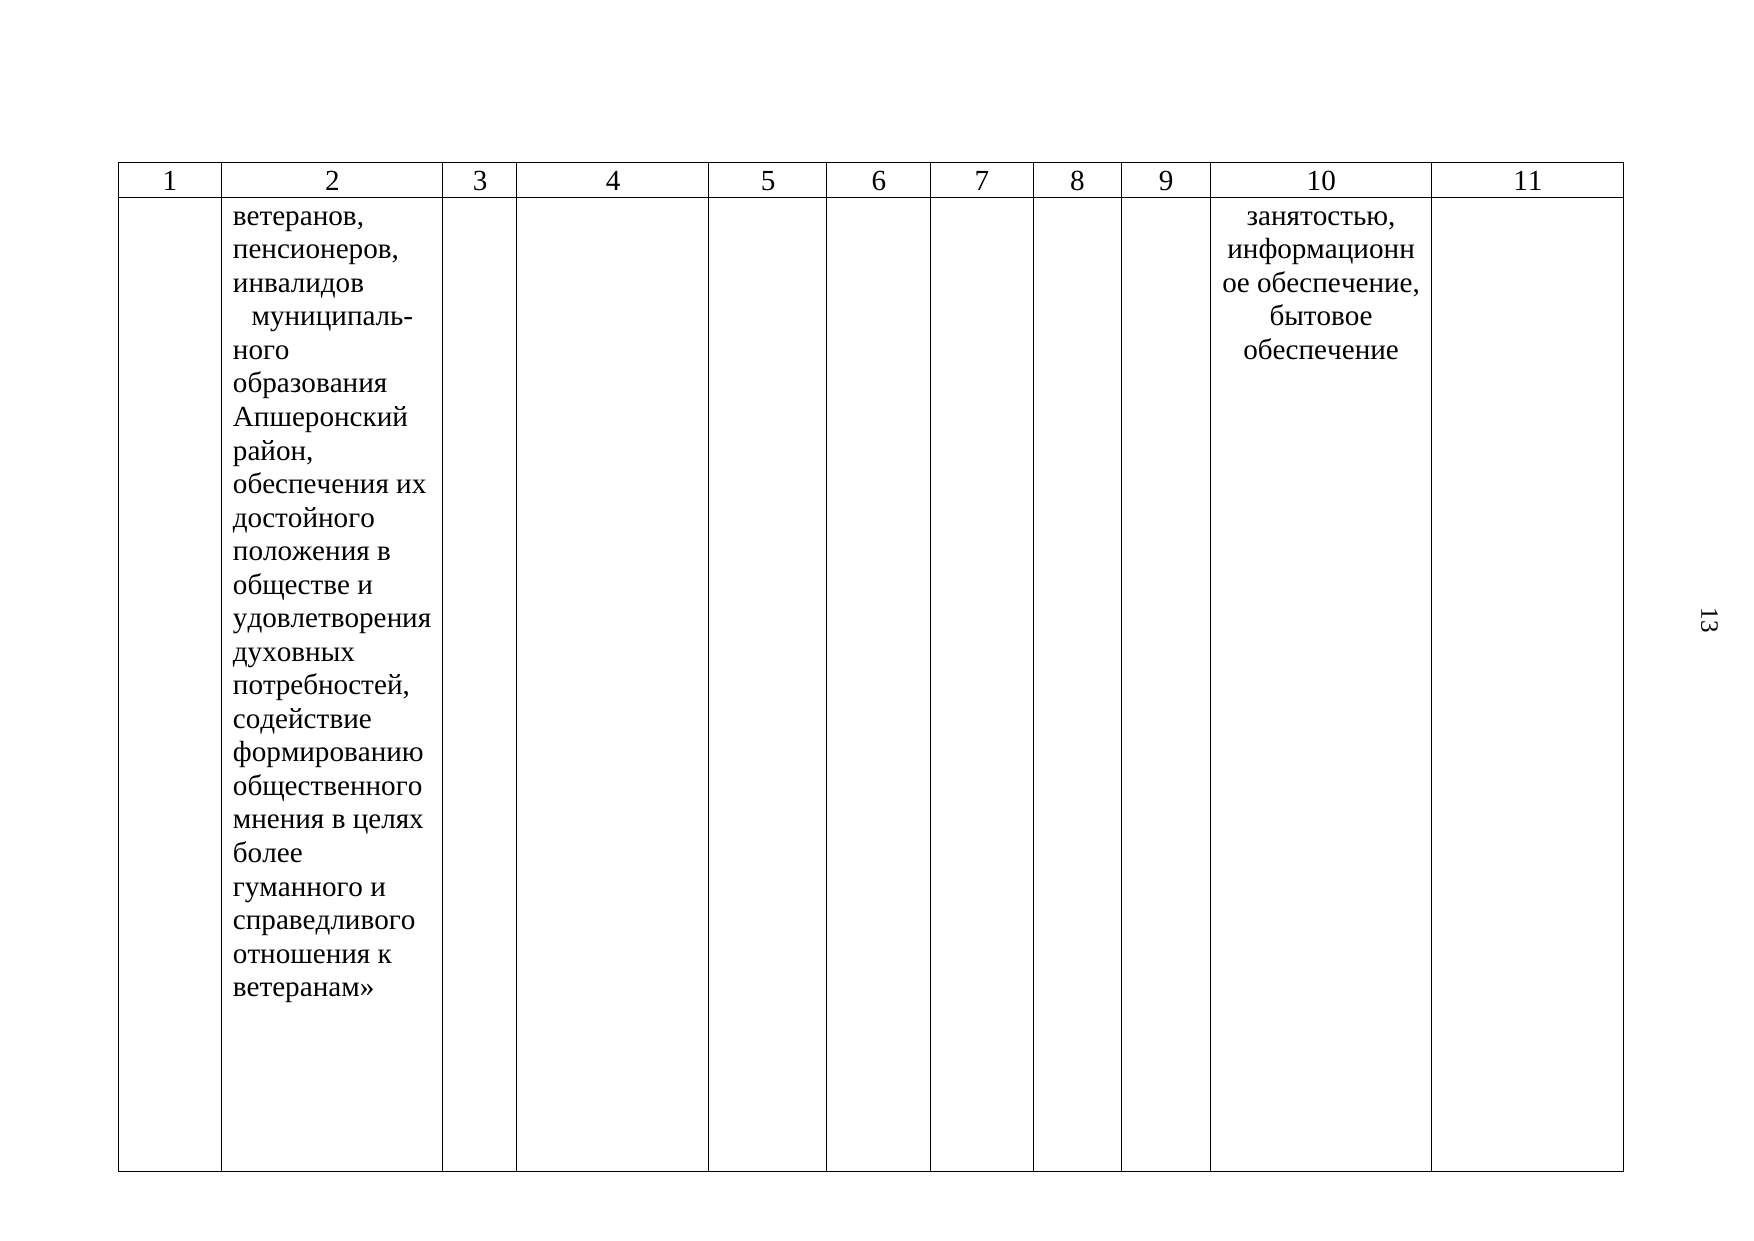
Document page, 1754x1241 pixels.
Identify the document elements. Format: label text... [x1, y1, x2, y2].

table_cell [119, 198, 221, 1171]
table_cell 6 [827, 163, 930, 197]
table_cell 5 [709, 163, 826, 197]
table_cell [1034, 198, 1121, 1171]
table_cell [709, 198, 826, 1171]
table_cell 4 [517, 163, 708, 197]
table_cell занятостью, информационное обеспечение, бытовое обеспечение [1211, 198, 1431, 1171]
table_cell 8 [1034, 163, 1121, 197]
table_cell [931, 198, 1033, 1171]
table_cell 1 [119, 163, 221, 197]
table_cell 7 [931, 163, 1033, 197]
table_cell [443, 198, 516, 1171]
table_cell 11 [1432, 163, 1623, 197]
table_cell 10 [1211, 163, 1431, 197]
table_cell [1432, 198, 1623, 1171]
table_cell [827, 198, 930, 1171]
table_cell 3 [443, 163, 516, 197]
table_cell [1122, 198, 1210, 1171]
table_cell 9 [1122, 163, 1210, 197]
table_cell ветеранов, пенсионеров, инвалидов муниципаль- ного образования Апшеронский район, обеспечения их достойного положения в обществе и удовлетворения духовных потребностей, содействие формированию общественного мнения в целях более гуманного и справедливого отношения к ветеранам» [222, 198, 442, 1171]
table_cell 2 [222, 163, 442, 197]
table_cell [517, 198, 708, 1171]
